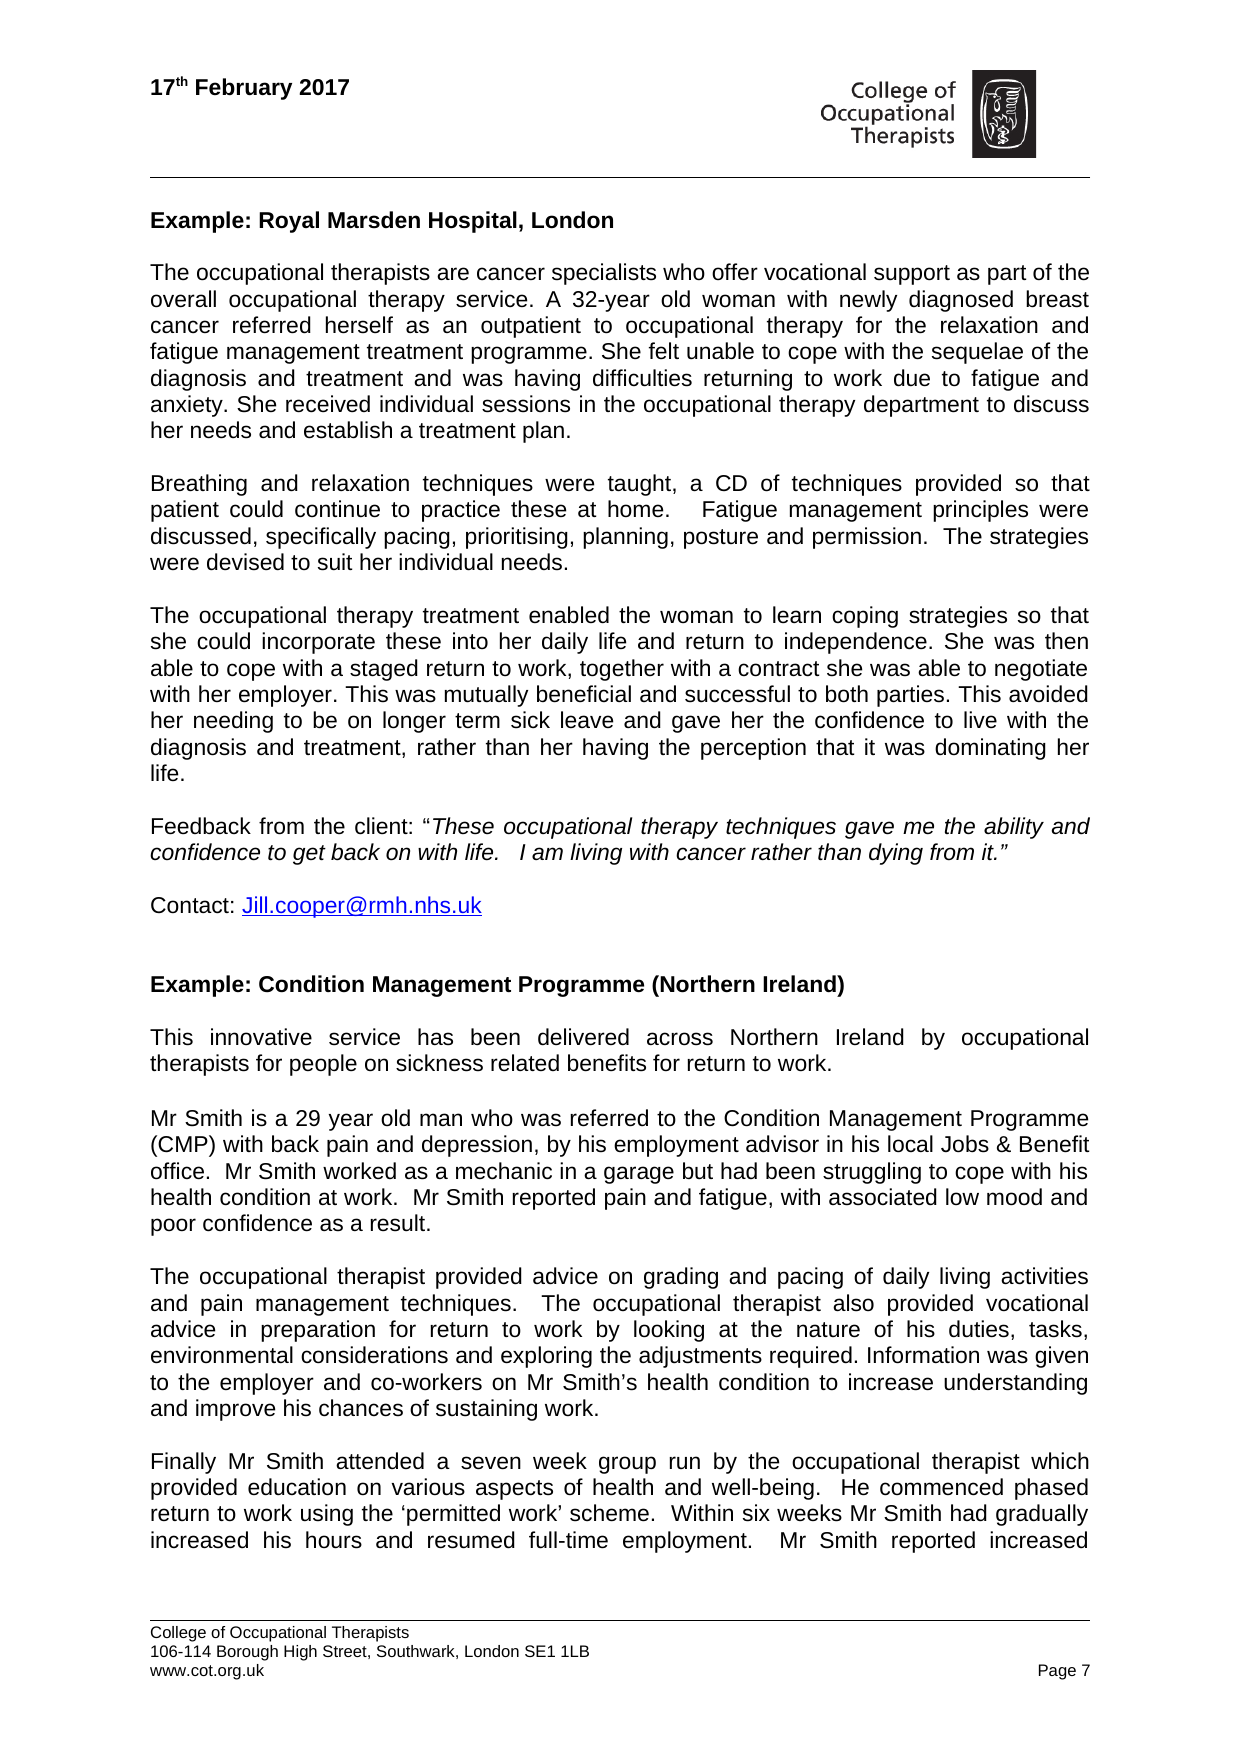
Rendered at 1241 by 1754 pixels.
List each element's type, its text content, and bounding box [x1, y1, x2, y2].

text The occupational therapist provided advice on grading and pacing of daily living activities and pain management techniques. The occupational therapist also provided vocational advice in preparation for return to work by looking at the nature of his duties, tasks, environmental considerations and exploring the adjustments required. Information was given to the employer and co-workers on Mr Smith’s health condition to increase understanding and improve his chances of sustaining work. [150, 1263, 1090, 1421]
text Example: Condition Management Programme (Northern Ireland) [150, 971, 1090, 997]
picture [821, 68, 1042, 159]
text The occupational therapy treatment enabled the woman to learn coping strategies so that she could incorporate these into her daily life and return to independence. She was then able to cope with a staged return to work, together with a contract she was able to negotiate with her employer. This was mutually beneficial and successful to both parties. This avoided her needing to be on longer term sick leave and gave her the confidence to live with the diagnosis and treatment, rather than her having the perception that it was dominating her life. [150, 602, 1090, 786]
text Mr Smith is a 29 year old man who was referred to the Condition Management Programme (CMP) with back pain and depression, by his employment advisor in his local Jobs & Benefit office. Mr Smith worked as a mechanic in a garage but had been struggling to cope with his health condition at work. Mr Smith reported pain and fatigue, with associated low mood and poor confidence as a result. [150, 1105, 1090, 1237]
text The occupational therapists are cancer specialists who offer vocational support as part of the overall occupational therapy service. A 32-year old woman with newly diagnosed breast cancer referred herself as an outpatient to occupational therapy for the relaxation and fatigue management treatment programme. She felt unable to cope with the sequelae of the diagnosis and treatment and was having difficulties returning to work due to fatigue and anxiety. She received individual sessions in the occupational therapy department to discuss her needs and establish a treatment plan. [150, 259, 1090, 444]
text Feedback from the client: “These occupational therapy techniques gave me the ability and confidence to get back on with life. I am living with cancer rather than dying from it.” [150, 813, 1090, 865]
text Breathing and relaxation techniques were taught, a CD of techniques provided so that patient could continue to practice these at home. Fatigue management principles were discussed, specifically pacing, prioritising, planning, posture and permission. The strategies were devised to suit her individual needs. [150, 470, 1090, 576]
text Example: Royal Marsden Hospital, London [150, 207, 1090, 233]
text This innovative service has been delivered across Northern Ireland by occupational therapists for people on sickness related benefits for return to work. [150, 1023, 1090, 1076]
text Contact: Jill.cooper@rmh.nhs.uk [150, 892, 1090, 918]
